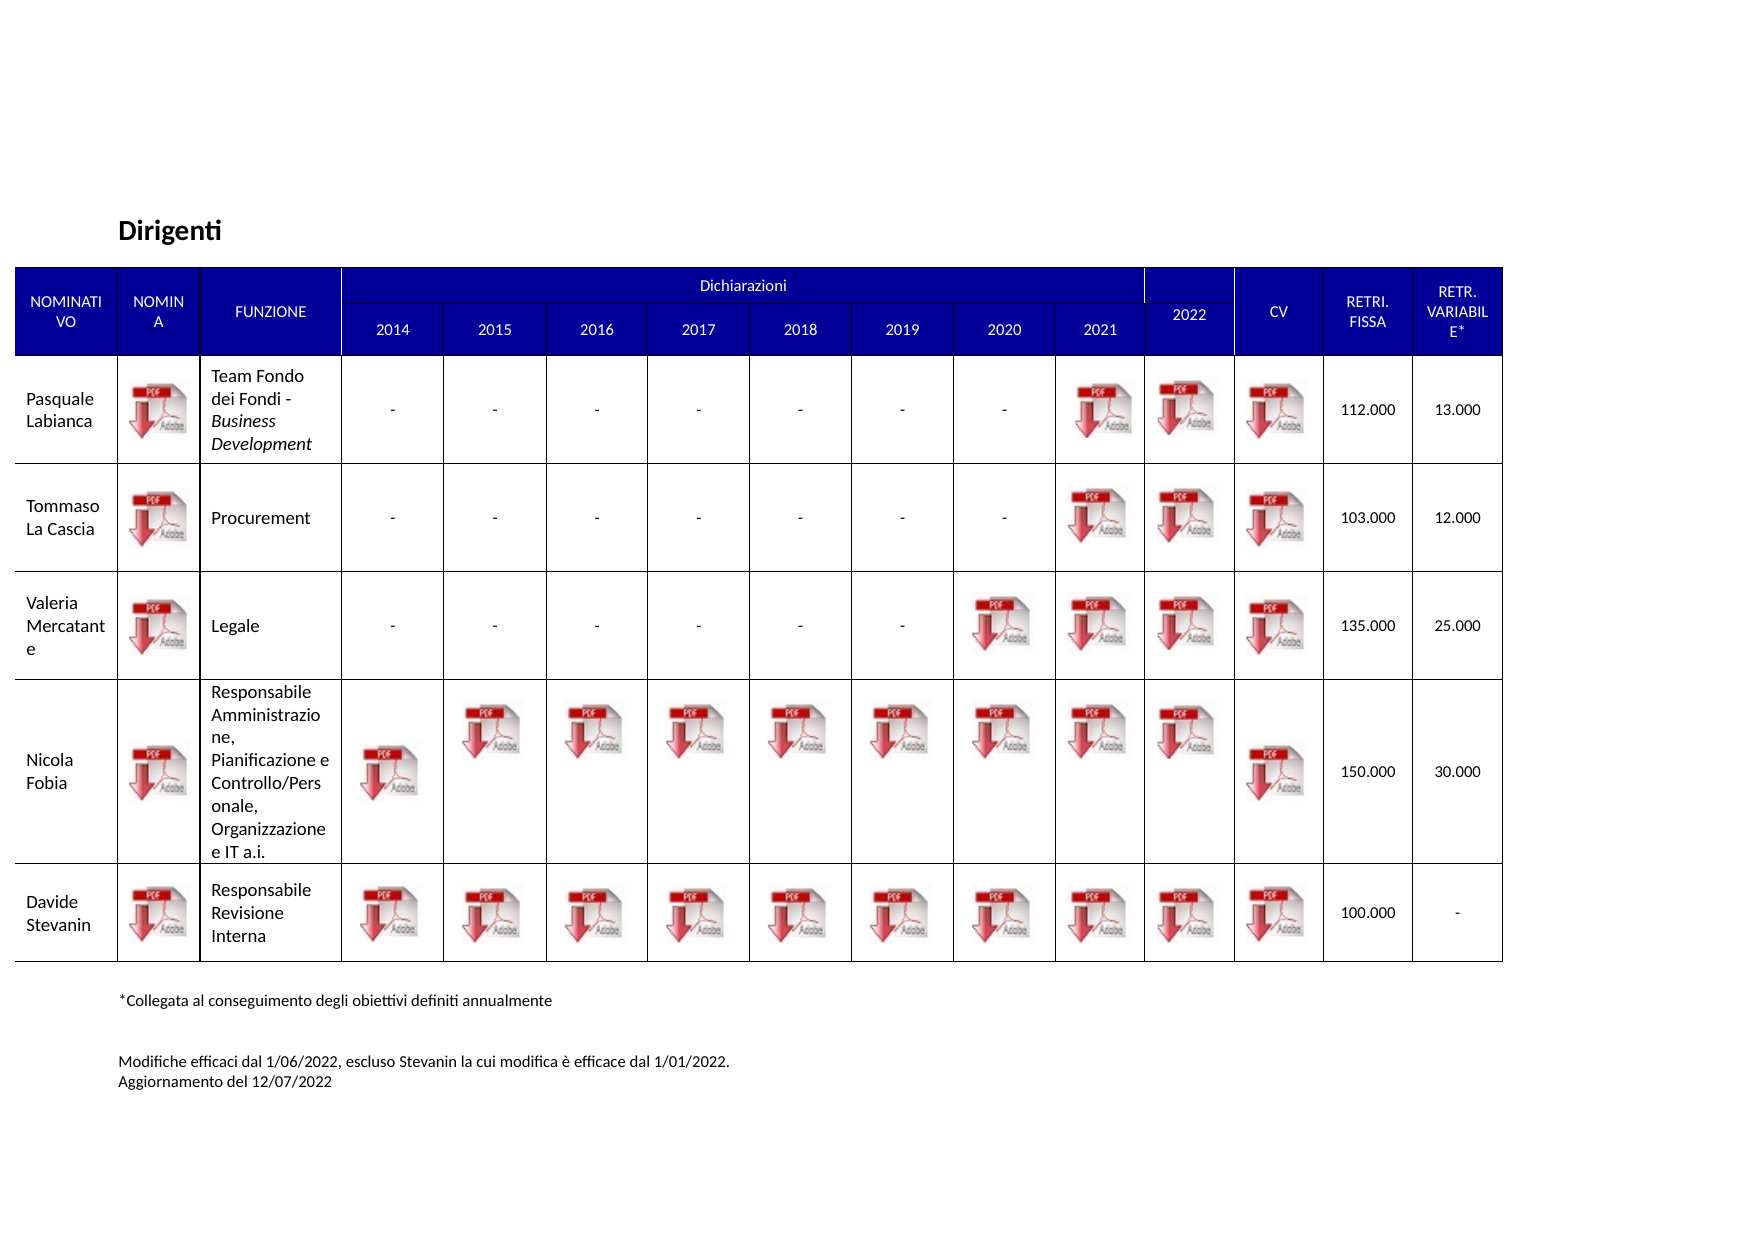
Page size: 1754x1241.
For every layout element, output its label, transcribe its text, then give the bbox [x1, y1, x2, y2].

table_cell - [750, 572, 851, 679]
picture [1156, 592, 1217, 647]
table_cell - [648, 572, 749, 679]
picture [767, 700, 834, 760]
table_cell [1235, 464, 1323, 571]
table_header [1145, 268, 1234, 303]
picture [1246, 741, 1312, 802]
table_cell - [648, 356, 749, 463]
table_cell [444, 864, 546, 961]
table_cell - [444, 572, 546, 679]
table_cell [1145, 572, 1234, 679]
table_cell [547, 680, 647, 863]
table_cell 2014 [342, 304, 443, 355]
table_cell 2017 [648, 304, 749, 355]
table_cell [1235, 356, 1323, 463]
table_cell - [547, 356, 647, 463]
picture [1246, 883, 1312, 943]
table_cell Legale [201, 572, 341, 679]
table_cell [118, 356, 199, 463]
picture [564, 884, 630, 944]
table_cell 2019 [852, 304, 953, 355]
picture [1073, 380, 1135, 435]
table_cell [1145, 356, 1234, 463]
picture [869, 884, 935, 944]
table_cell 112.000 [1324, 356, 1412, 463]
picture [128, 741, 194, 802]
table_cell 12.000 [1413, 464, 1502, 571]
picture [1067, 592, 1133, 652]
picture [665, 700, 732, 760]
table_cell - [444, 464, 546, 571]
picture [359, 741, 426, 802]
table_cell Nicola Fobia [15, 680, 117, 863]
table_header NOMINA [118, 268, 199, 355]
picture [1156, 884, 1217, 940]
table_cell [1145, 464, 1234, 571]
table_cell - [547, 464, 647, 571]
table_header RETRI. FISSA [1324, 268, 1412, 355]
table_cell [547, 864, 647, 961]
table_cell - [954, 356, 1055, 463]
picture [1246, 380, 1312, 440]
table_cell [118, 572, 199, 679]
picture [1156, 376, 1217, 432]
table_cell - [1413, 864, 1502, 961]
picture [1156, 484, 1217, 540]
table_cell 2021 [1056, 304, 1144, 355]
table_cell - [852, 572, 953, 679]
picture [971, 884, 1038, 944]
table_cell - [648, 464, 749, 571]
table_cell Pasquale Labianca [15, 356, 117, 463]
table_cell - [750, 356, 851, 463]
table_cell Tommaso La Cascia [15, 464, 117, 571]
table_cell [954, 680, 1055, 863]
table_cell 135.000 [1324, 572, 1412, 679]
picture [1067, 700, 1133, 760]
picture [1246, 595, 1312, 656]
table_cell - [547, 572, 647, 679]
table_cell Procurement [201, 464, 341, 571]
picture [971, 700, 1038, 760]
table_cell [1145, 864, 1234, 961]
table_cell 2018 [750, 304, 851, 355]
table_header CV [1235, 268, 1323, 355]
table_cell [1056, 464, 1144, 571]
table_cell Responsabile Revisione Interna [201, 864, 341, 961]
text Dirigenti [118, 212, 1606, 247]
picture [128, 595, 194, 656]
table_cell [1145, 680, 1234, 863]
picture [462, 700, 528, 760]
picture [665, 884, 732, 944]
table_cell - [342, 572, 443, 679]
table_header NOMINATIVO [15, 268, 117, 355]
table_cell [118, 864, 199, 961]
table_cell [1235, 572, 1323, 679]
picture [128, 883, 194, 943]
picture [564, 700, 630, 760]
table_cell Responsabile Amministrazione, Pianificazione e Controllo/Personale, Organizzazione e IT a.i. [201, 680, 341, 863]
table_cell [342, 680, 443, 863]
table_header RETR. VARIABILE* [1413, 268, 1502, 355]
table_cell [1056, 572, 1144, 679]
picture [128, 380, 194, 440]
table_cell [342, 864, 443, 961]
table_cell [852, 680, 953, 863]
picture [1067, 484, 1133, 544]
table_cell [1235, 680, 1323, 863]
table_cell - [342, 464, 443, 571]
table_cell [750, 864, 851, 961]
picture [869, 700, 935, 760]
picture [971, 592, 1038, 652]
picture [128, 487, 194, 548]
picture [359, 883, 426, 943]
table_cell [648, 864, 749, 961]
table_cell 2015 [444, 304, 546, 355]
table_cell Team Fondo dei Fondi - Business Development [201, 356, 341, 463]
table_cell Valeria Mercatante [15, 572, 117, 679]
table_cell [750, 680, 851, 863]
table_cell - [852, 356, 953, 463]
table_header Dichiarazioni [342, 268, 1144, 303]
text *Collegata al conseguimento degli obiettivi definiti annualmente [118, 990, 1606, 1011]
table_cell [852, 864, 953, 961]
table_cell [1235, 864, 1323, 961]
table_cell [1056, 356, 1144, 463]
table_cell 103.000 [1324, 464, 1412, 571]
table_cell [1056, 680, 1144, 863]
table_cell - [852, 464, 953, 571]
table_cell 150.000 [1324, 680, 1412, 863]
table_cell [118, 680, 199, 863]
table_cell 100.000 [1324, 864, 1412, 961]
table_cell 25.000 [1413, 572, 1502, 679]
table_cell Davide Stevanin [15, 864, 117, 961]
table_cell [954, 864, 1055, 961]
table_cell 13.000 [1413, 356, 1502, 463]
picture [767, 884, 834, 944]
table_cell - [750, 464, 851, 571]
table_cell [118, 464, 199, 571]
table_header FUNZIONE [201, 268, 341, 355]
table_cell - [954, 464, 1055, 571]
picture [1067, 884, 1133, 944]
table_cell 2016 [547, 304, 647, 355]
table_cell - [444, 356, 546, 463]
table_cell [1056, 864, 1144, 961]
table_cell [444, 680, 546, 863]
picture [462, 884, 528, 944]
table_cell 2022 [1145, 304, 1234, 355]
text Modifiche efficaci dal 1/06/2022, escluso Stevanin la cui modifica è efficace dal 1/01/2022. [118, 1051, 1606, 1071]
table_cell - [342, 356, 443, 463]
table_cell [954, 572, 1055, 679]
table_cell [648, 680, 749, 863]
picture [1246, 487, 1312, 548]
table_cell 2020 [954, 304, 1055, 355]
text Aggiornamento del 12/07/2022 [118, 1071, 1606, 1092]
table_cell 30.000 [1413, 680, 1502, 863]
picture [1156, 701, 1217, 756]
